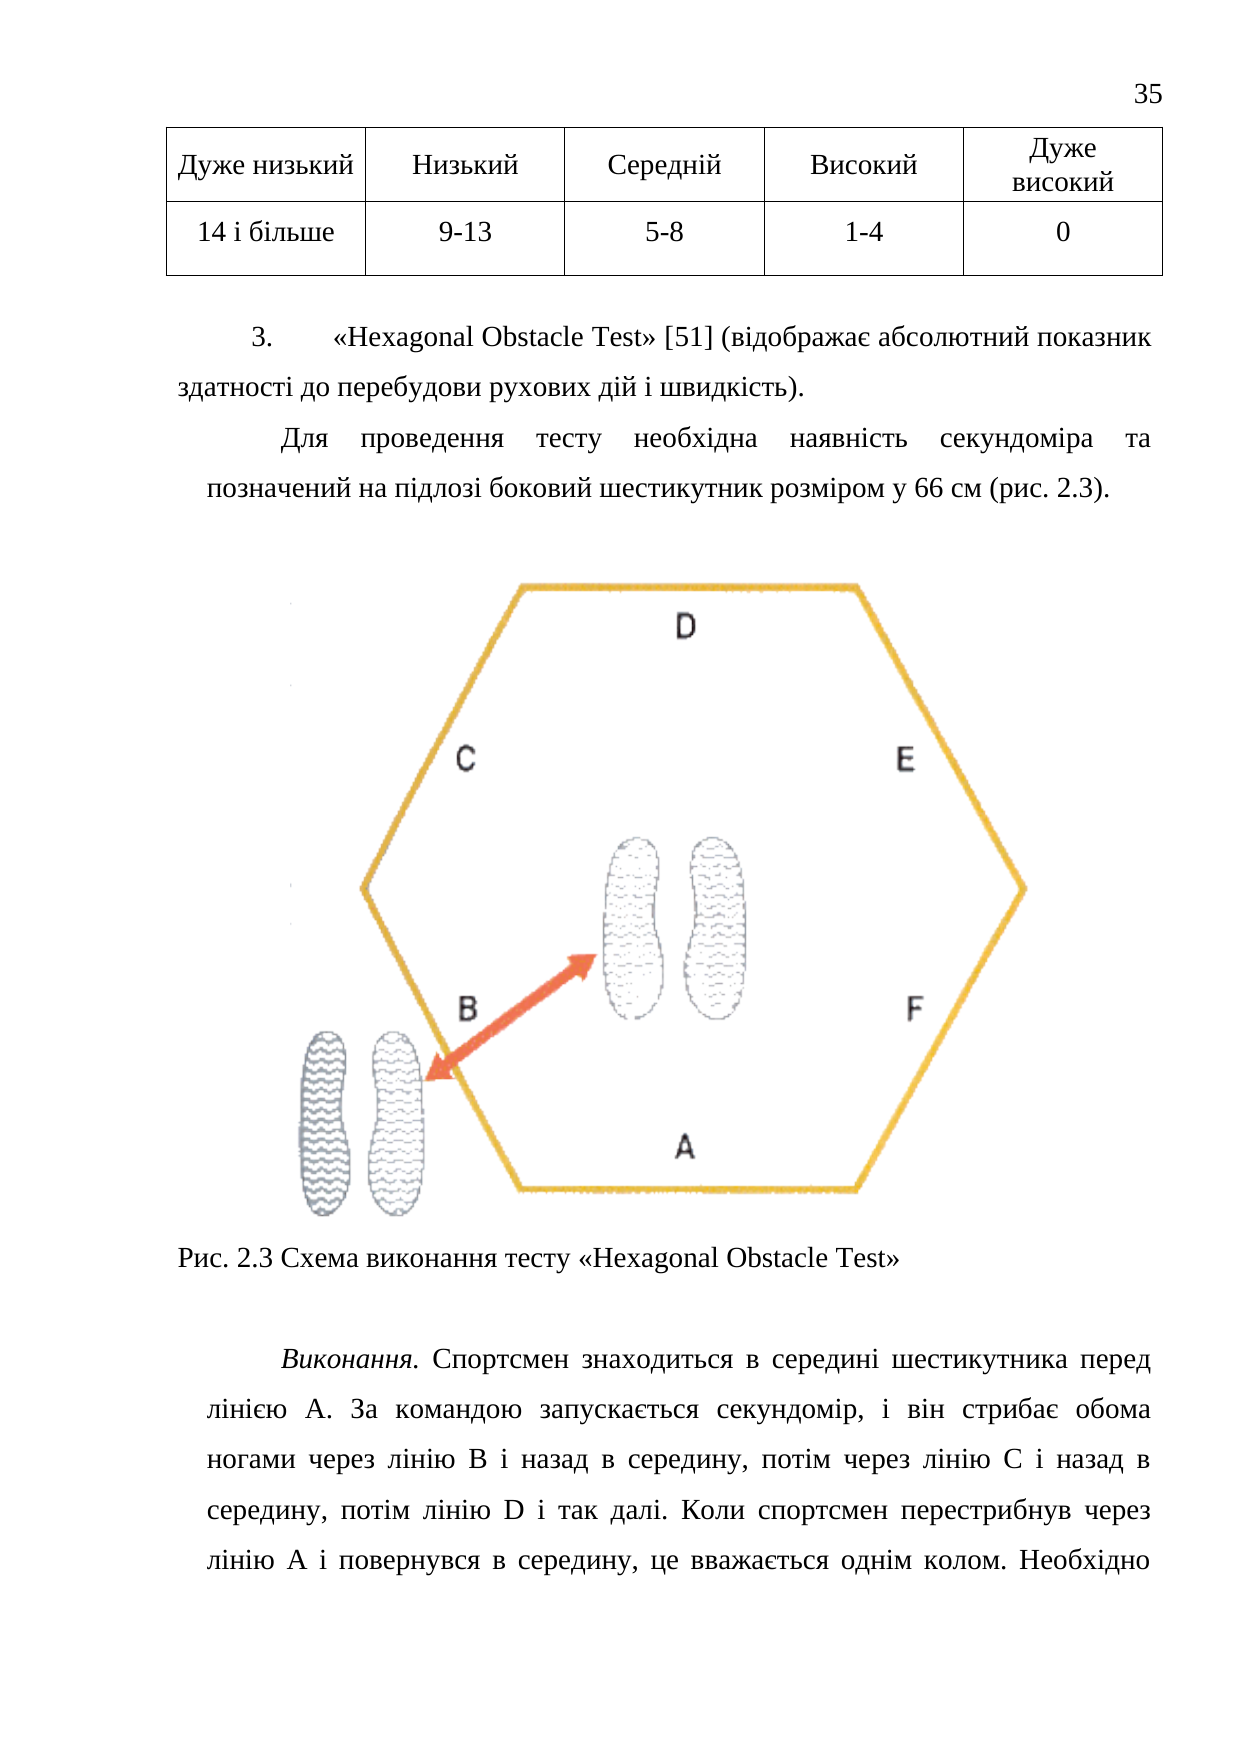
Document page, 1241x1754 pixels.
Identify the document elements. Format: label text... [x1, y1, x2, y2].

table_cell 1-4 [765, 202, 963, 275]
list «Hexagonal Obstacle Test» [51] (відображає абсолютний показник здатності до перебудови рухових дій і швидкість). [177, 319, 1152, 403]
table_cell Дуже низький [167, 128, 365, 201]
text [207, 1341, 1152, 1576]
table_cell 0 [964, 202, 1162, 275]
picture [290, 570, 1039, 1226]
table_cell 9-13 [366, 202, 564, 275]
table_cell Високий [765, 128, 963, 201]
table_cell Низький [366, 128, 564, 201]
table_cell Дуже високий [964, 128, 1162, 201]
text Для проведення тесту необхідна наявність секундоміра та позначений на підлозі боковий шестикутник розміром у 66 см (рис. 2.3). [207, 420, 1152, 504]
table_cell Середній [565, 128, 764, 201]
table_cell 5-8 [565, 202, 764, 275]
text Рис. 2.3 Схема виконання тесту «Hexagonal Obstacle Test» [177, 1240, 1152, 1274]
table_cell 14 і більше [167, 202, 365, 275]
